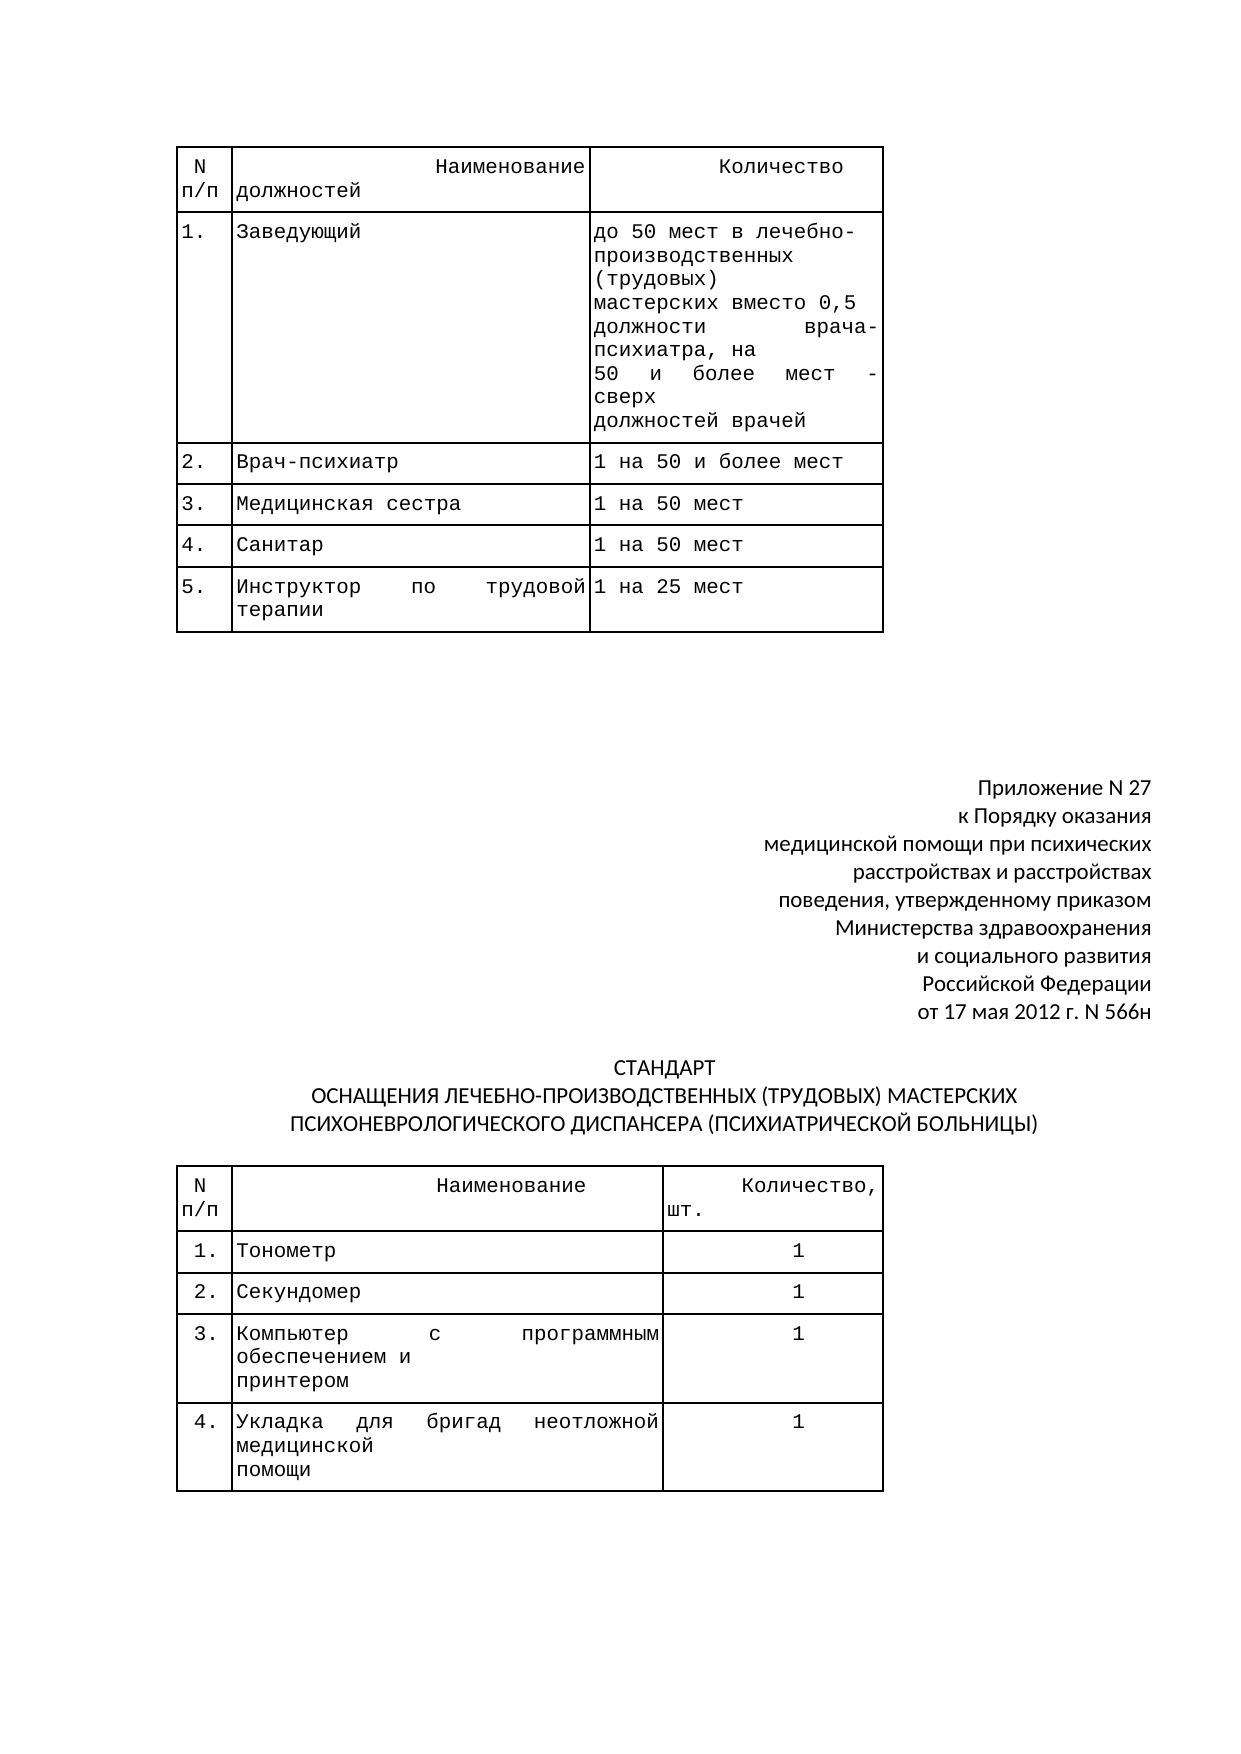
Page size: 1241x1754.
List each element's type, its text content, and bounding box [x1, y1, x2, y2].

text расстройствах и расстройствах [177, 857, 1152, 885]
table_cell 1. [178, 1232, 231, 1272]
table_cell 1 [664, 1404, 882, 1490]
table_header Наименование должностей [233, 148, 589, 211]
text медицинской помощи при психических [177, 829, 1152, 857]
table_header N п/п [178, 148, 231, 211]
table_cell 1 [664, 1232, 882, 1272]
table_cell 1 на 25 мест [591, 568, 882, 631]
table_cell Заведующий [233, 213, 589, 442]
text и социального развития [177, 941, 1152, 969]
table_cell Компьютер с программным обеспечением и принтером [233, 1315, 662, 1402]
table_cell 1. [178, 213, 231, 442]
text Российской Федерации [177, 969, 1152, 997]
table_header Наименование [233, 1167, 662, 1230]
table_cell 2. [178, 1274, 231, 1313]
table_cell 1 на 50 мест [591, 485, 882, 524]
text поведения, утвержденному приказом [177, 885, 1152, 913]
table_cell Санитар [233, 526, 589, 566]
table_cell Медицинская сестра [233, 485, 589, 524]
table_header N п/п [178, 1167, 231, 1230]
table_cell 3. [178, 485, 231, 524]
table_cell 4. [178, 526, 231, 566]
table_cell 5. [178, 568, 231, 631]
table_cell 2. [178, 444, 231, 483]
table_cell Инструктор по трудовой терапии [233, 568, 589, 631]
table_cell Врач-психиатр [233, 444, 589, 483]
table_cell 1 на 50 и более мест [591, 444, 882, 483]
table_cell 1 [664, 1315, 882, 1402]
text к Порядку оказания [177, 801, 1152, 829]
table_cell 1 [664, 1274, 882, 1313]
text ПСИХОНЕВРОЛОГИЧЕСКОГО ДИСПАНСЕРА (ПСИХИАТРИЧЕСКОЙ БОЛЬНИЦЫ) [177, 1109, 1152, 1137]
text ОСНАЩЕНИЯ ЛЕЧЕБНО-ПРОИЗВОДСТВЕННЫХ (ТРУДОВЫХ) МАСТЕРСКИХ [177, 1081, 1152, 1109]
table_header Количество [591, 148, 882, 211]
table_cell Укладка для бригад неотложной медицинской помощи [233, 1404, 662, 1490]
text СТАНДАРТ [177, 1053, 1152, 1081]
table_cell Тонометр [233, 1232, 662, 1272]
text Приложение N 27 [177, 773, 1152, 801]
text от 17 мая 2012 г. N 566н [177, 997, 1152, 1025]
table_cell до 50 мест в лечебно- производственных (трудовых) мастерских вместо 0,5 должности врача-психиатра, на 50 и более мест - сверх должностей врачей [591, 213, 882, 442]
table_cell 4. [178, 1404, 231, 1490]
table_cell 3. [178, 1315, 231, 1402]
table_cell Секундомер [233, 1274, 662, 1313]
table_header Количество, шт. [664, 1167, 882, 1230]
table_cell 1 на 50 мест [591, 526, 882, 566]
text Министерства здравоохранения [177, 913, 1152, 941]
